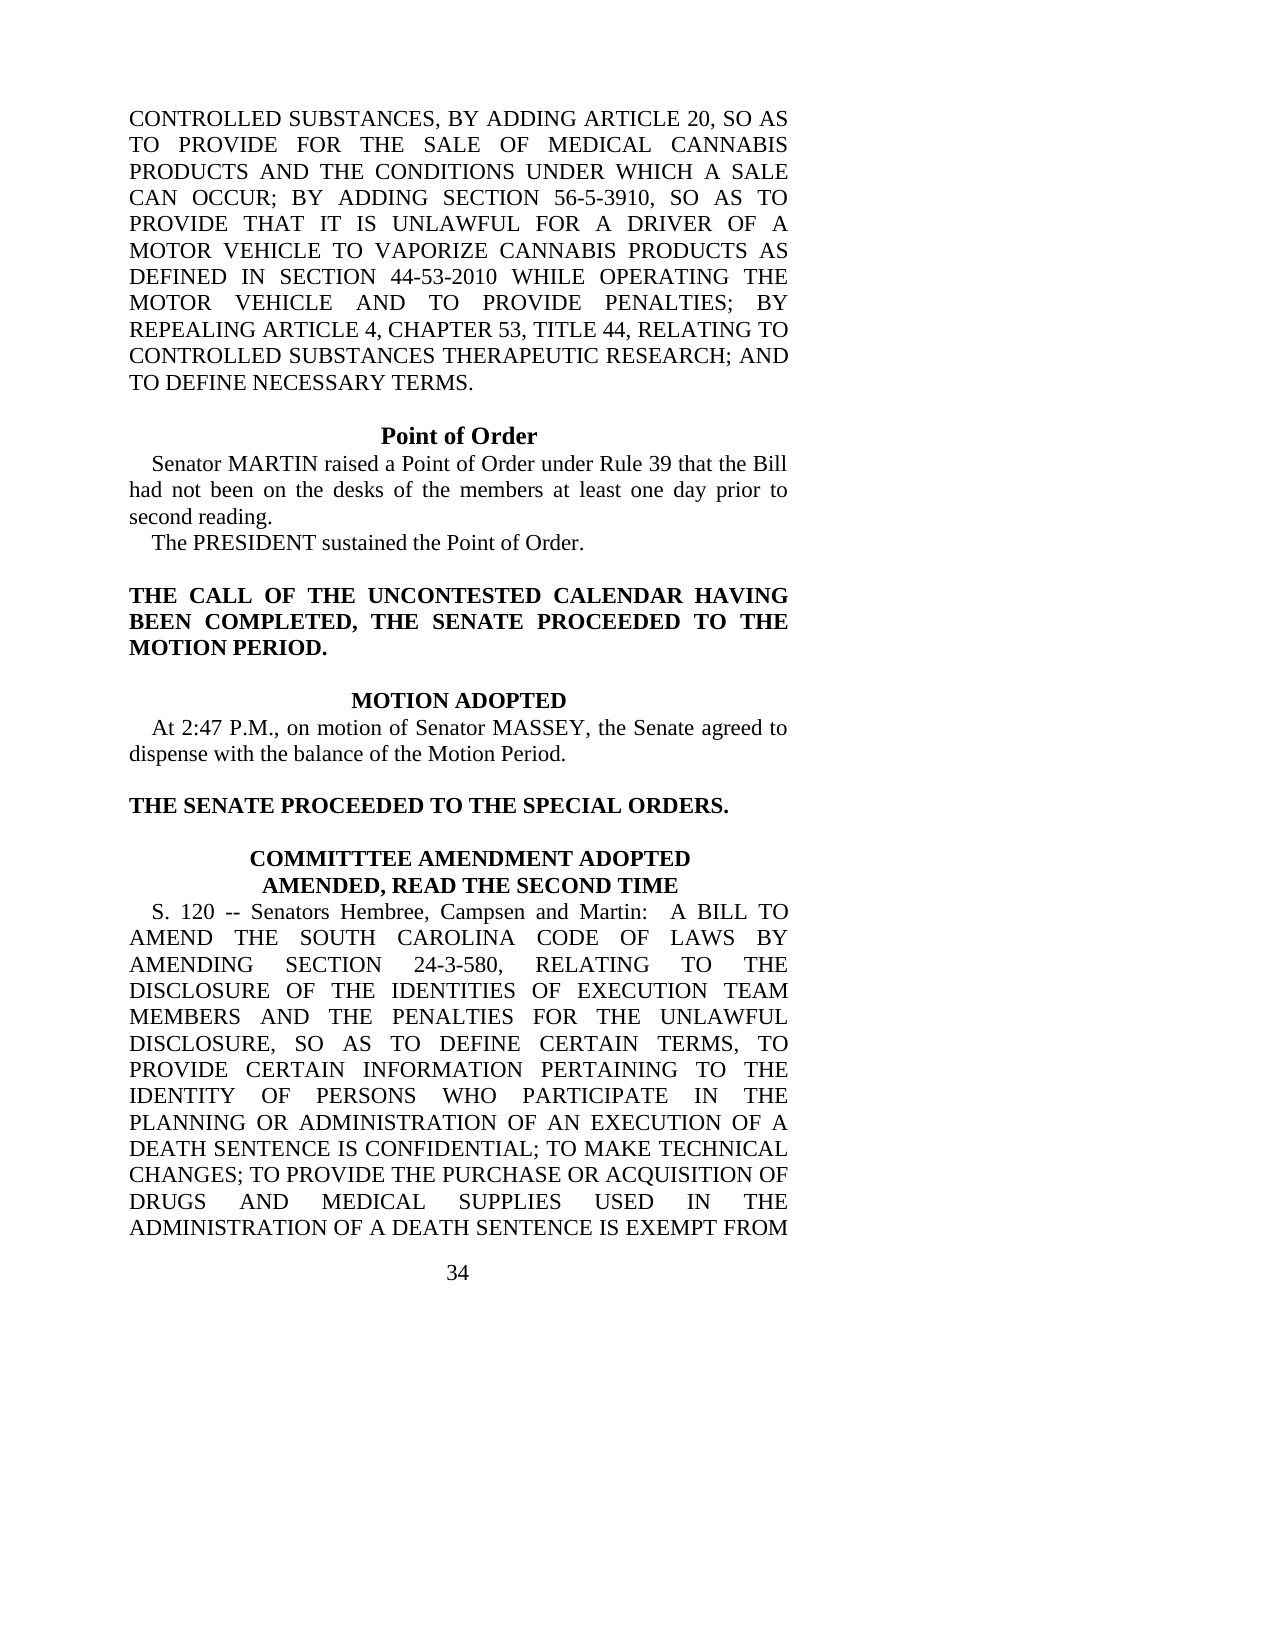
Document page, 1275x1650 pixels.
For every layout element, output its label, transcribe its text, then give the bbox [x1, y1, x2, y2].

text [129, 898, 789, 1241]
text COMMITTTEE AMENDMENT ADOPTED [129, 845, 789, 872]
text The PRESIDENT sustained the Point of Order. [129, 529, 789, 555]
text At 2:47 P.M., on motion of Senator MASSEY, the Senate agreed to dispense with the balance of the Motion Period. [129, 713, 789, 766]
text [129, 105, 789, 395]
text MOTION ADOPTED [129, 687, 789, 713]
text THE SENATE PROCEEDED TO THE SPECIAL ORDERS. [129, 793, 789, 819]
text Point of Order [129, 421, 789, 450]
text THE CALL OF THE UNCONTESTED CALENDAR HAVING BEEN COMPLETED, THE SENATE PROCEEDED TO THE MOTION PERIOD. [129, 582, 789, 661]
text Senator MARTIN raised a Point of Order under Rule 39 that the Bill had not been on the desks of the members at least one day prior to second reading. [129, 450, 789, 529]
text AMENDED, READ THE SECOND TIME [129, 872, 789, 898]
